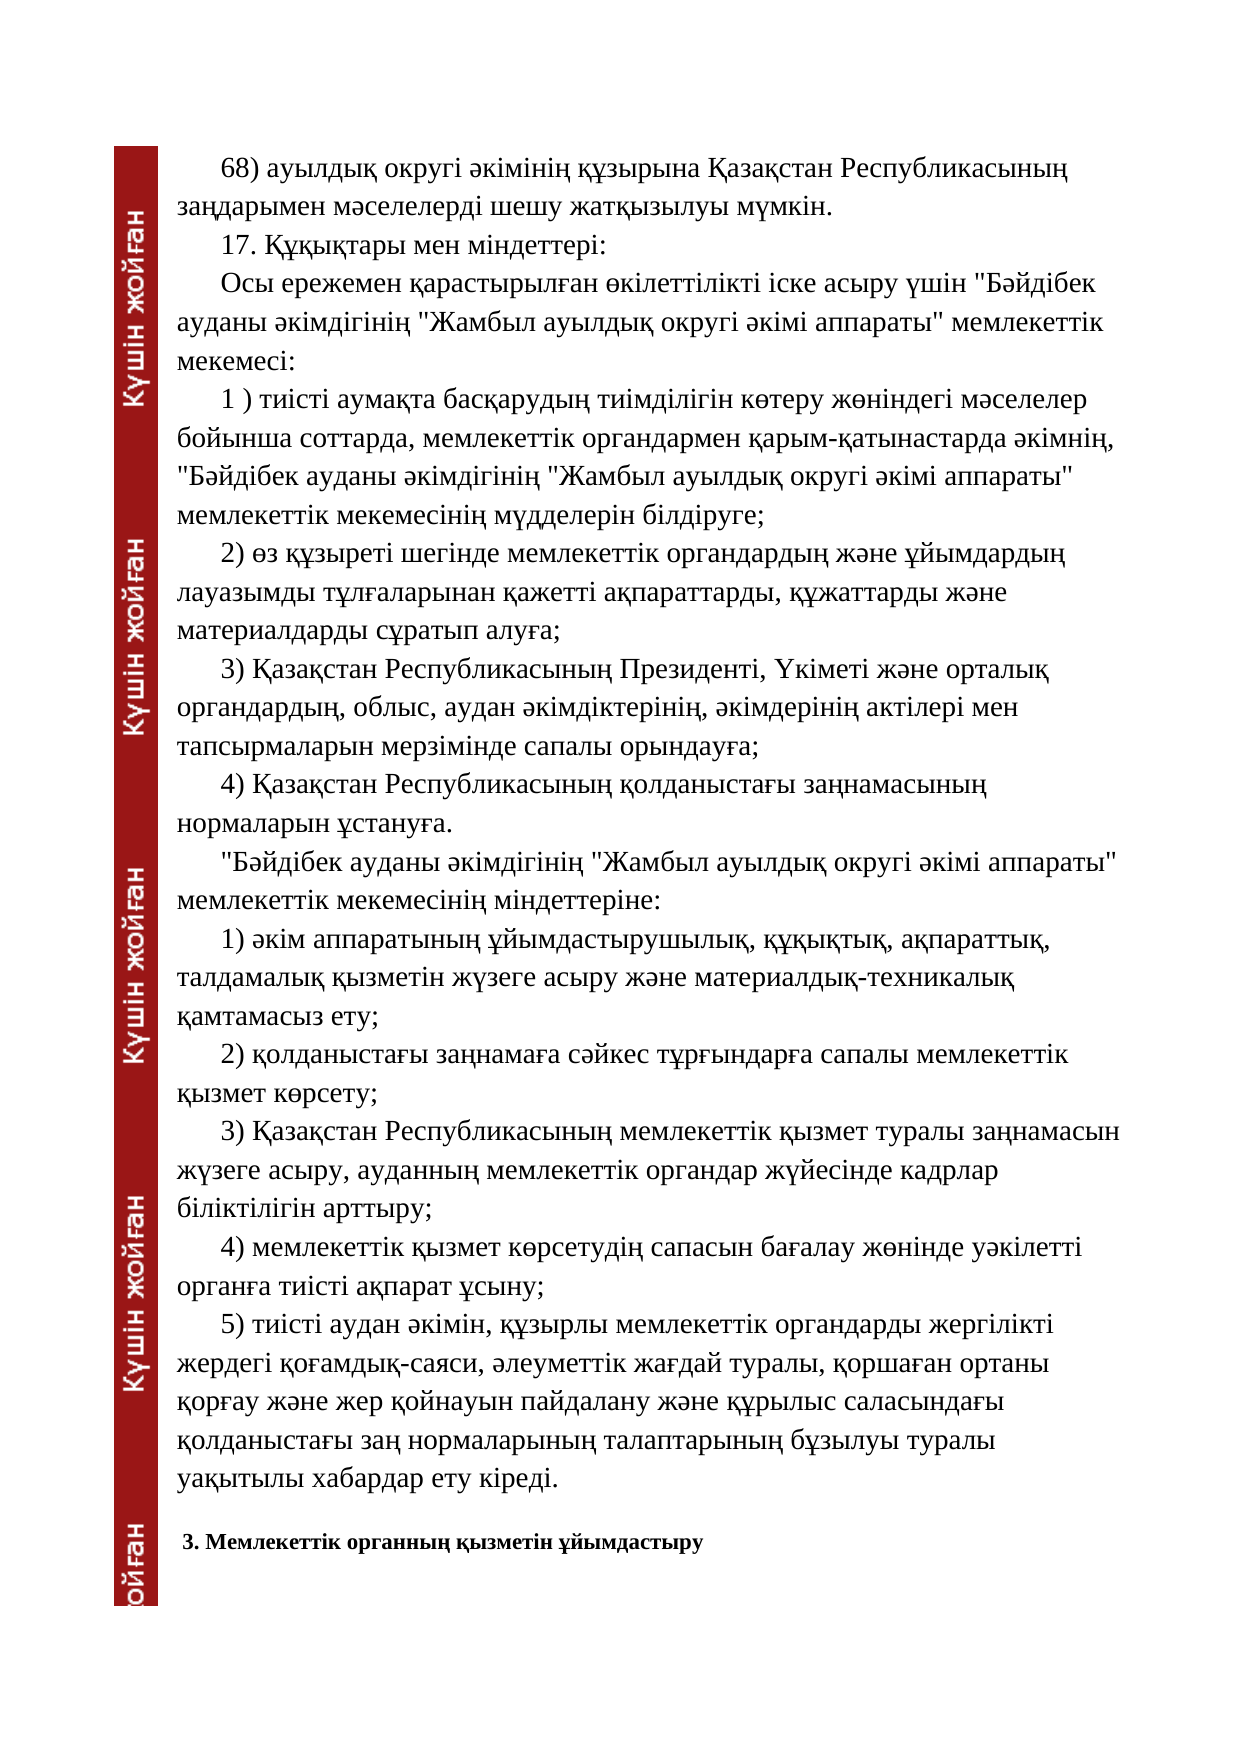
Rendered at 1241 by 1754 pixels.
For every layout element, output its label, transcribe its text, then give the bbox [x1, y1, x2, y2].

picture [114, 1524, 158, 1528]
picture [114, 1554, 158, 1606]
picture [114, 146, 158, 150]
text 3. Мемлекеттік органның қызметін ұйымдастыру [112, 1528, 1128, 1554]
